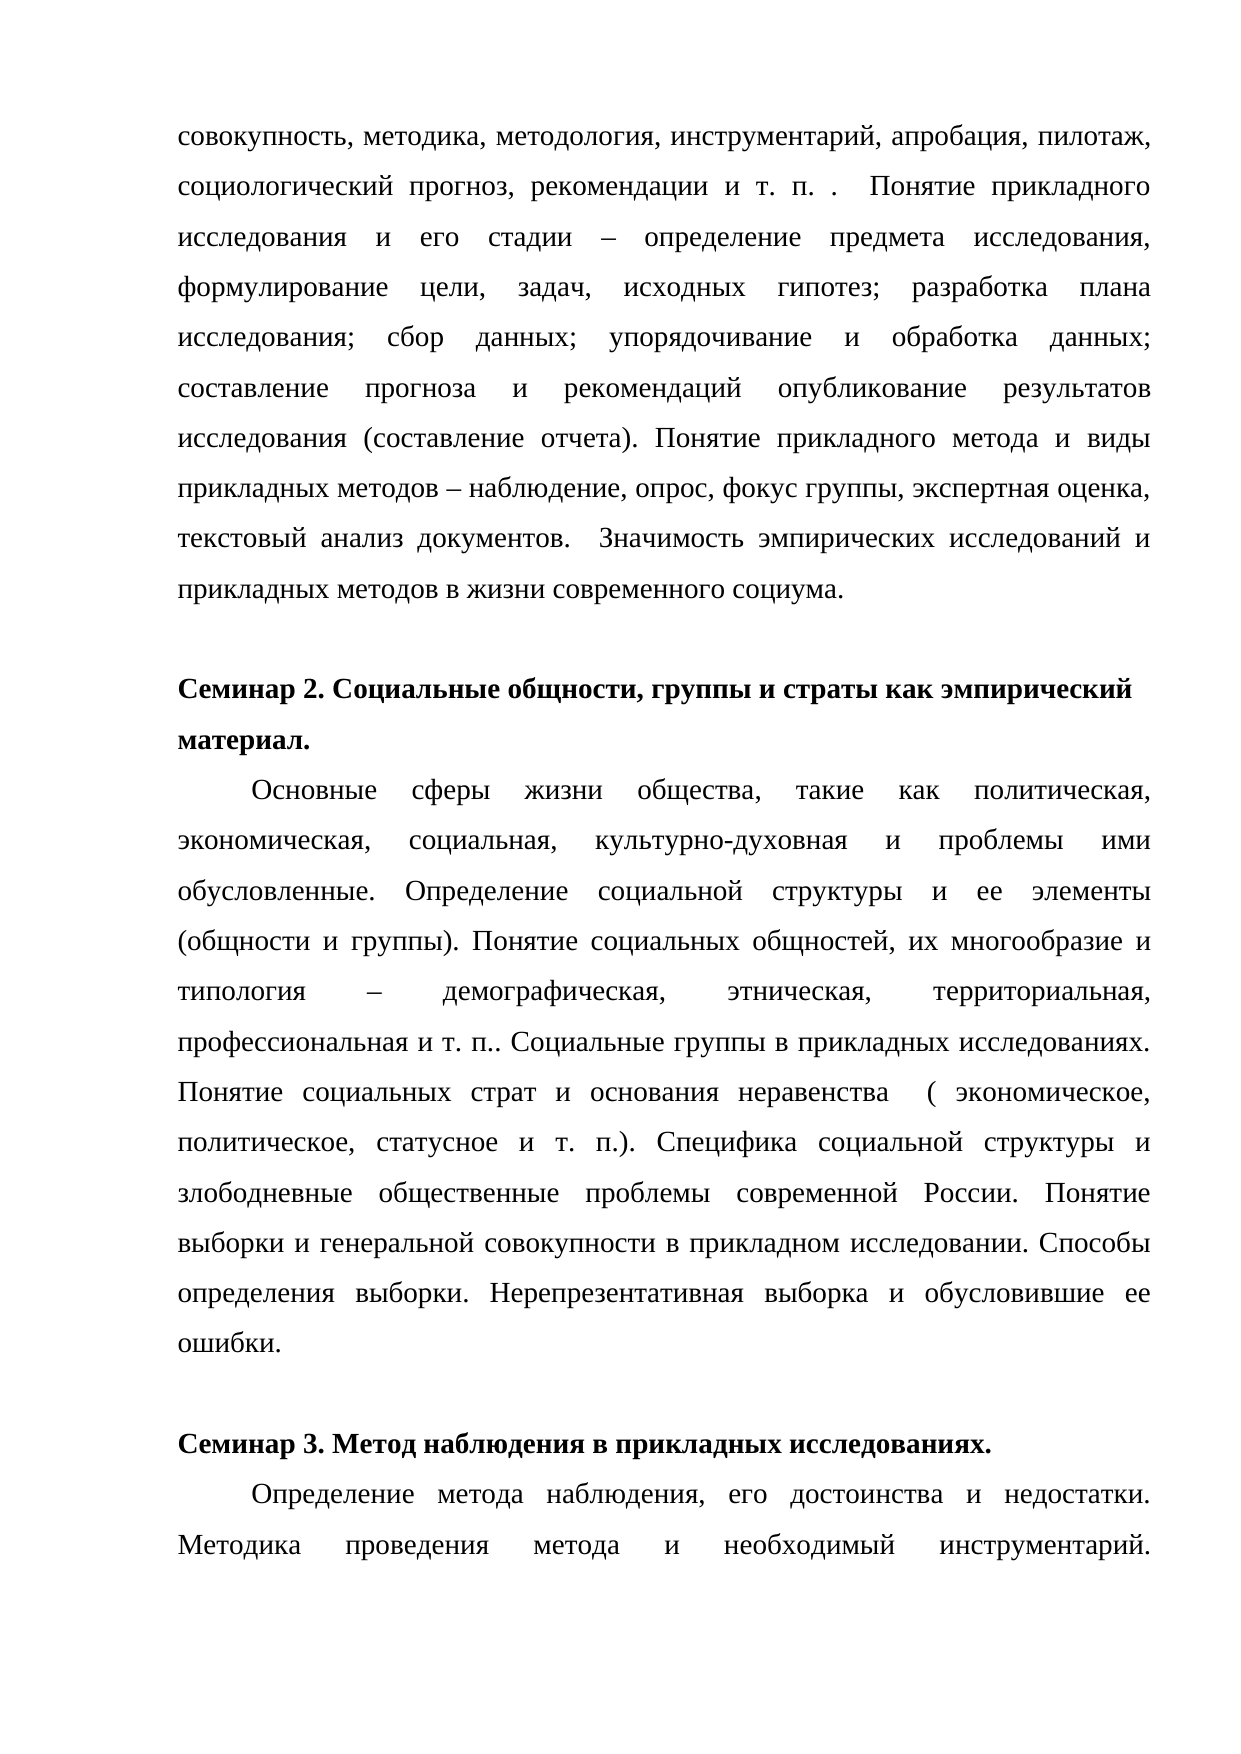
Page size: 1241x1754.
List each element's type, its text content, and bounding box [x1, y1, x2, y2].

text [177, 118, 1152, 604]
text Семинар 2. Социальные общности, группы и страты как эмпирический материал. [177, 672, 1152, 755]
text Основные сферы жизни общества, такие как политическая, экономическая, социальная, культурно-духовная и проблемы ими обусловленные. Определение социальной структуры и ее элементы (общности и группы). Понятие социальных общностей, их многообразие и типология – демографическая, этническая, территориальная, профессиональная и т. п.. Социальные группы в прикладных исследованиях. Понятие социальных страт и основания неравенства ( экономическое, политическое, статусное и т. п.). Специфика социальной структуры и злободневные общественные проблемы современной России. Понятие выборки и генеральной совокупности в прикладном исследовании. Способы определения выборки. Нерепрезентативная выборка и обусловившие ее ошибки. [177, 772, 1152, 1359]
text Семинар 3. Метод наблюдения в прикладных исследованиях. [177, 1426, 1152, 1460]
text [177, 1477, 1152, 1560]
